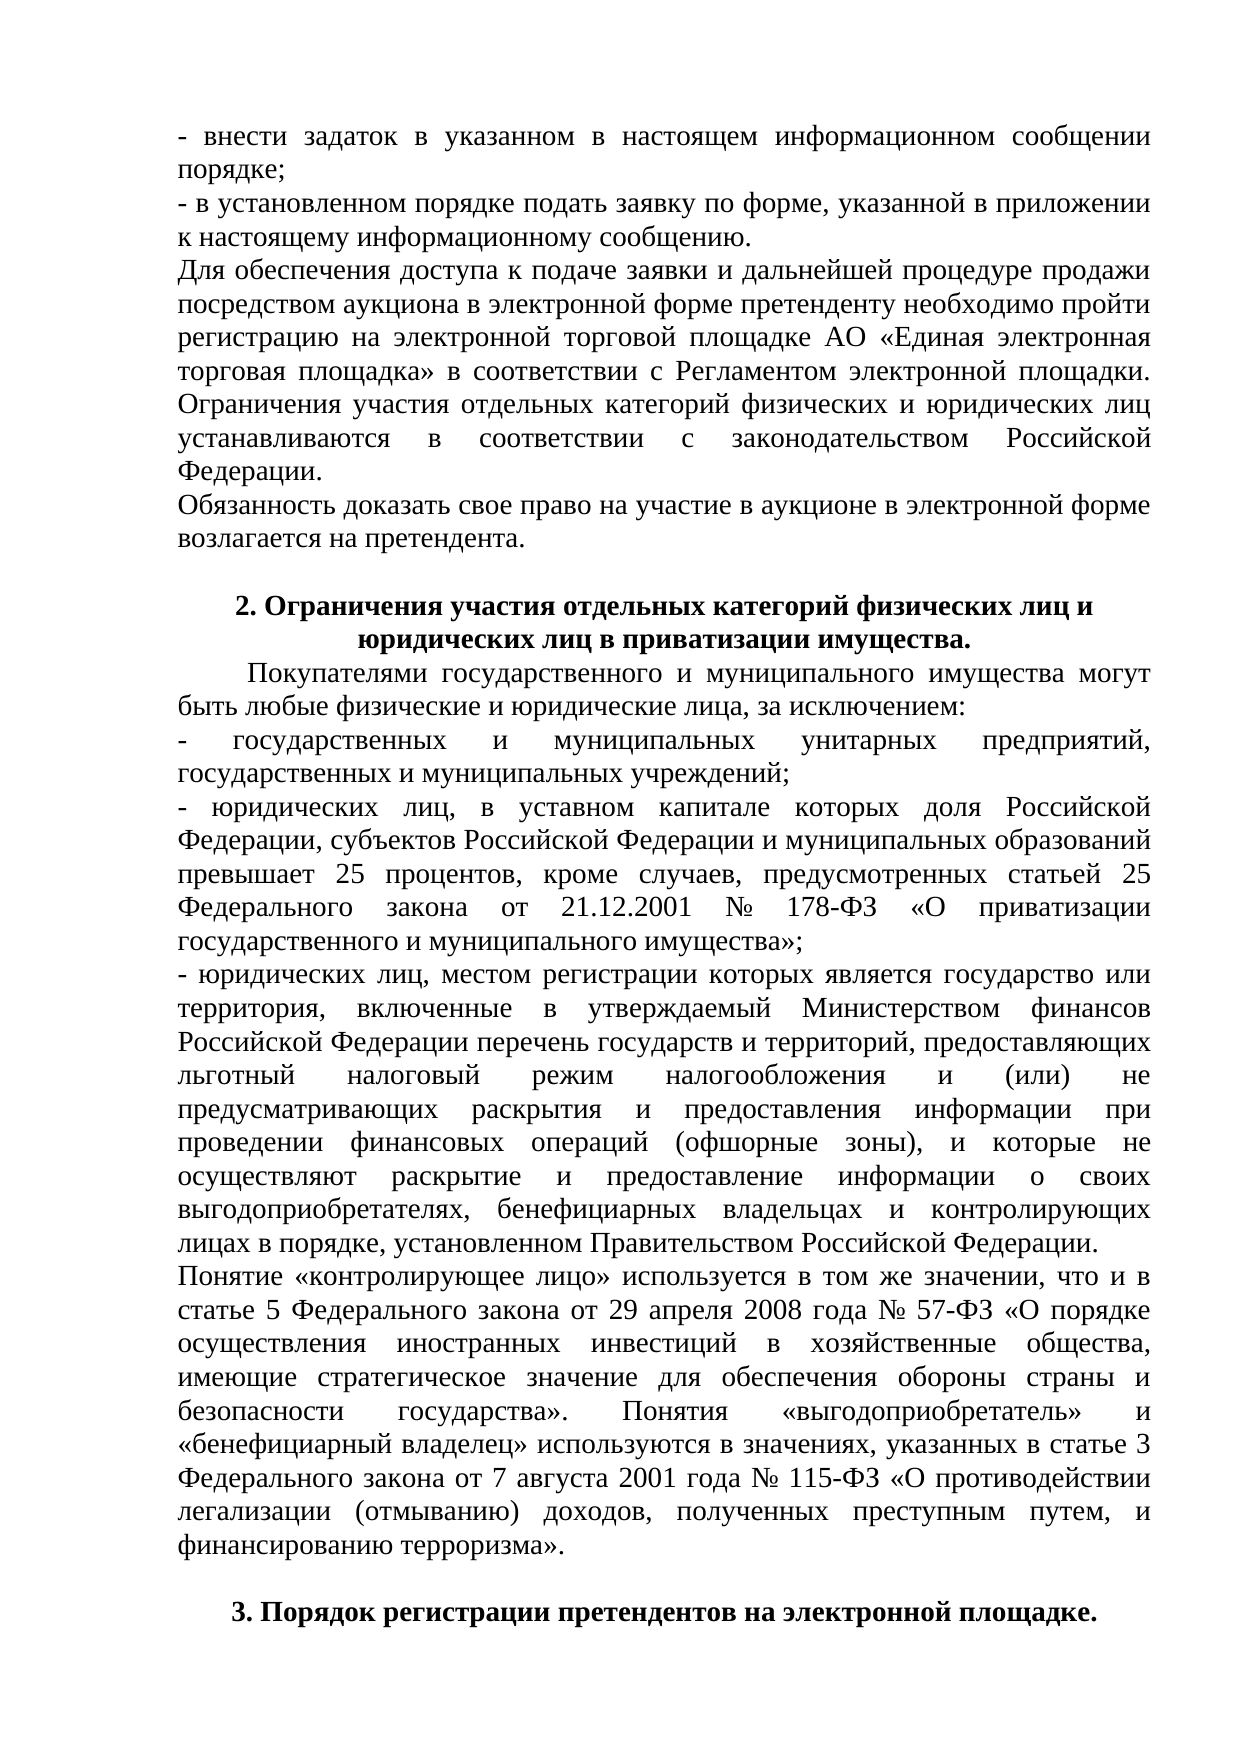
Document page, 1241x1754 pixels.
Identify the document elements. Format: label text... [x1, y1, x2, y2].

text - внести задаток в указанном в настоящем информационном сообщении порядке; [177, 118, 1152, 185]
text - государственных и муниципальных унитарных предприятий, государственных и муниципальных учреждений; [177, 722, 1152, 789]
text Обязанность доказать свое право на участие в аукционе в электронной форме возлагается на претендента. [177, 487, 1152, 554]
text 2. Ограничения участия отдельных категорий физических лиц и юридических лиц в приватизации имущества. [177, 588, 1152, 655]
text 3. Порядок регистрации претендентов на электронной площадке. [177, 1594, 1152, 1627]
text Покупателями государственного и муниципального имущества могут быть любые физические и юридические лица, за исключением: [177, 655, 1152, 722]
text Для обеспечения доступа к подаче заявки и дальнейшей процедуре продажи посредством аукциона в электронной форме претенденту необходимо пройти регистрацию на электронной торговой площадке АО «Единая электронная торговая площадка» в соответствии с Регламентом электронной площадки. Ограничения участия отдельных категорий физических и юридических лиц устанавливаются в соответствии с законодательством Российской Федерации. [177, 252, 1152, 487]
text - юридических лиц, местом регистрации которых является государство или территория, включенные в утверждаемый Министерством финансов Российской Федерации перечень государств и территорий, предоставляющих льготный налоговый режим налогообложения и (или) не предусматривающих раскрытия и предоставления информации при проведении финансовых операций (офшорные зоны), и которые не осуществляют раскрытие и предоставление информации о своих выгодоприобретателях, бенефициарных владельцах и контролирующих лицах в порядке, установленном Правительством Российской Федерации. [177, 957, 1152, 1258]
text - в установленном порядке подать заявку по форме, указанной в приложении к настоящему информационному сообщению. [177, 185, 1152, 252]
text Понятие «контролирующее лицо» используется в том же значении, что и в статье 5 Федерального закона от 29 апреля 2008 года № 57-ФЗ «О порядке осуществления иностранных инвестиций в хозяйственные общества, имеющие стратегическое значение для обеспечения обороны страны и безопасности государства». Понятия «выгодоприобретатель» и «бенефициарный владелец» используются в значениях, указанных в статье 3 Федерального закона от 7 августа 2001 года № 115-ФЗ «О противодействии легализации (отмыванию) доходов, полученных преступным путем, и финансированию терроризма». [177, 1258, 1152, 1560]
text - юридических лиц, в уставном капитале которых доля Российской Федерации, субъектов Российской Федерации и муниципальных образований превышает 25 процентов, кроме случаев, предусмотренных статьей 25 Федерального закона от 21.12.2001 № 178-ФЗ «О приватизации государственного и муниципального имущества»; [177, 789, 1152, 957]
